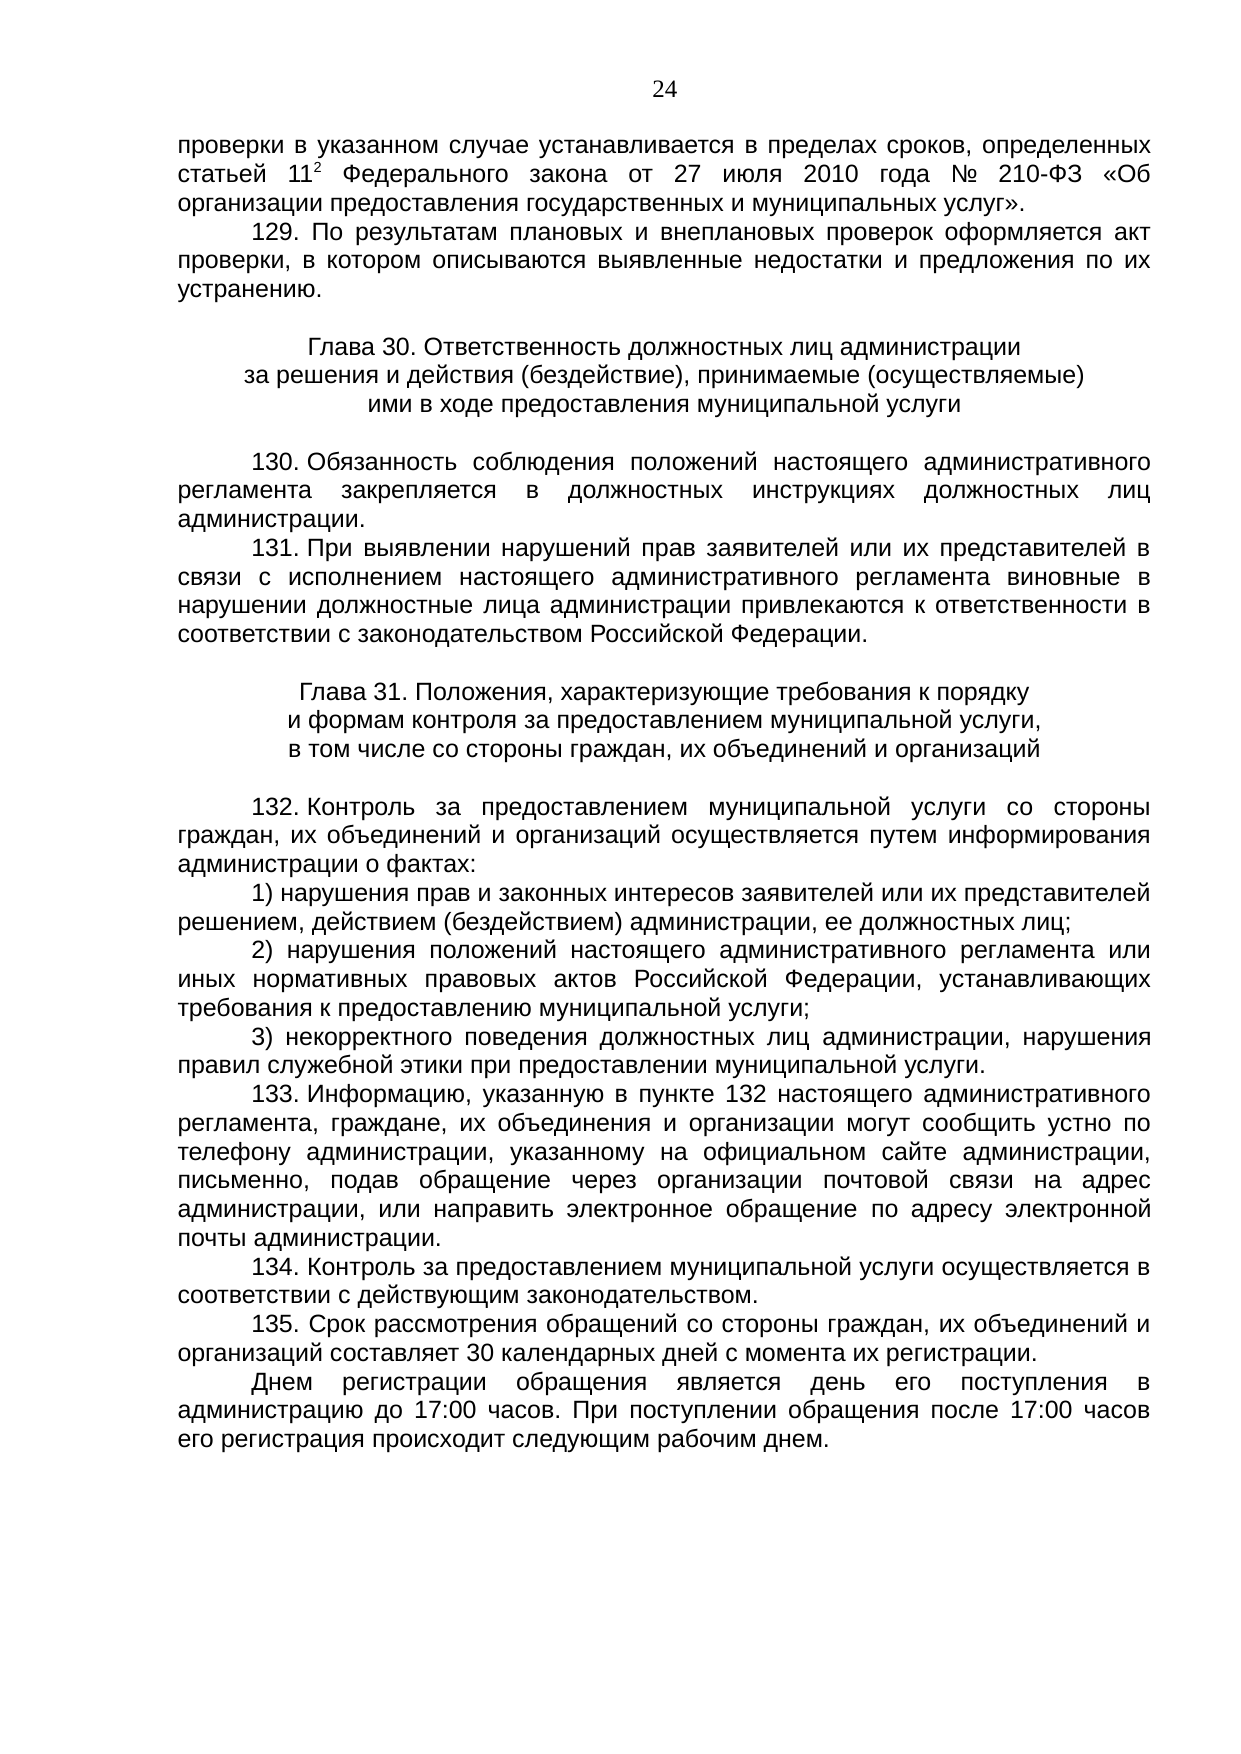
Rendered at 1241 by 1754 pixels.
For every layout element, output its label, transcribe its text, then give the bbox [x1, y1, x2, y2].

text Глава 31. Положения, характеризующие требования к порядку и формам контроля за предоставлением муниципальной услуги, в том числе со стороны граждан, их объединений и организаций [177, 677, 1152, 763]
text 132. Контроль за предоставлением муниципальной услуги со стороны граждан, их объединений и организаций осуществляется путем информирования администрации о фактах: [177, 792, 1152, 878]
text 2) нарушения положений настоящего административного регламента или иных нормативных правовых актов Российской Федерации, устанавливающих требования к предоставлению муниципальной услуги; [177, 936, 1152, 1022]
text Глава 30. Ответственность должностных лиц администрации за решения и действия (бездействие), принимаемые (осуществляемые) ими в ходе предоставления муниципальной услуги [177, 332, 1152, 418]
text 129. По результатам плановых и внеплановых проверок оформляется акт проверки, в котором описываются выявленные недостатки и предложения по их устранению. [177, 217, 1152, 303]
text 131. При выявлении нарушений прав заявителей или их представителей в связи с исполнением настоящего административного регламента виновные в нарушении должностные лица администрации привлекаются к ответственности в соответствии с законодательством Российской Федерации. [177, 533, 1152, 648]
text 135. Срок рассмотрения обращений со стороны граждан, их объединений и организаций составляет 30 календарных дней с момента их регистрации. [177, 1309, 1152, 1367]
text 134. Контроль за предоставлением муниципальной услуги осуществляется в соответствии с действующим законодательством. [177, 1252, 1152, 1309]
text 130. Обязанность соблюдения положений настоящего административного регламента закрепляется в должностных инструкциях должностных лиц администрации. [177, 447, 1152, 533]
text Днем регистрации обращения является день его поступления в администрацию до 17:00 часов. При поступлении обращения после 17:00 часов его регистрация происходит следующим рабочим днем. [177, 1367, 1152, 1453]
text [177, 131, 1152, 217]
text 1) нарушения прав и законных интересов заявителей или их представителей решением, действием (бездействием) администрации, ее должностных лиц; [177, 878, 1152, 936]
text 133. Информацию, указанную в пункте 132 настоящего административного регламента, граждане, их объединения и организации могут сообщить устно по телефону администрации, указанному на официальном сайте администрации, письменно, подав обращение через организации почтовой связи на адрес администрации, или направить электронное обращение по адресу электронной почты администрации. [177, 1079, 1152, 1252]
text 3) некорректного поведения должностных лиц администрации, нарушения правил служебной этики при предоставлении муниципальной услуги. [177, 1022, 1152, 1079]
